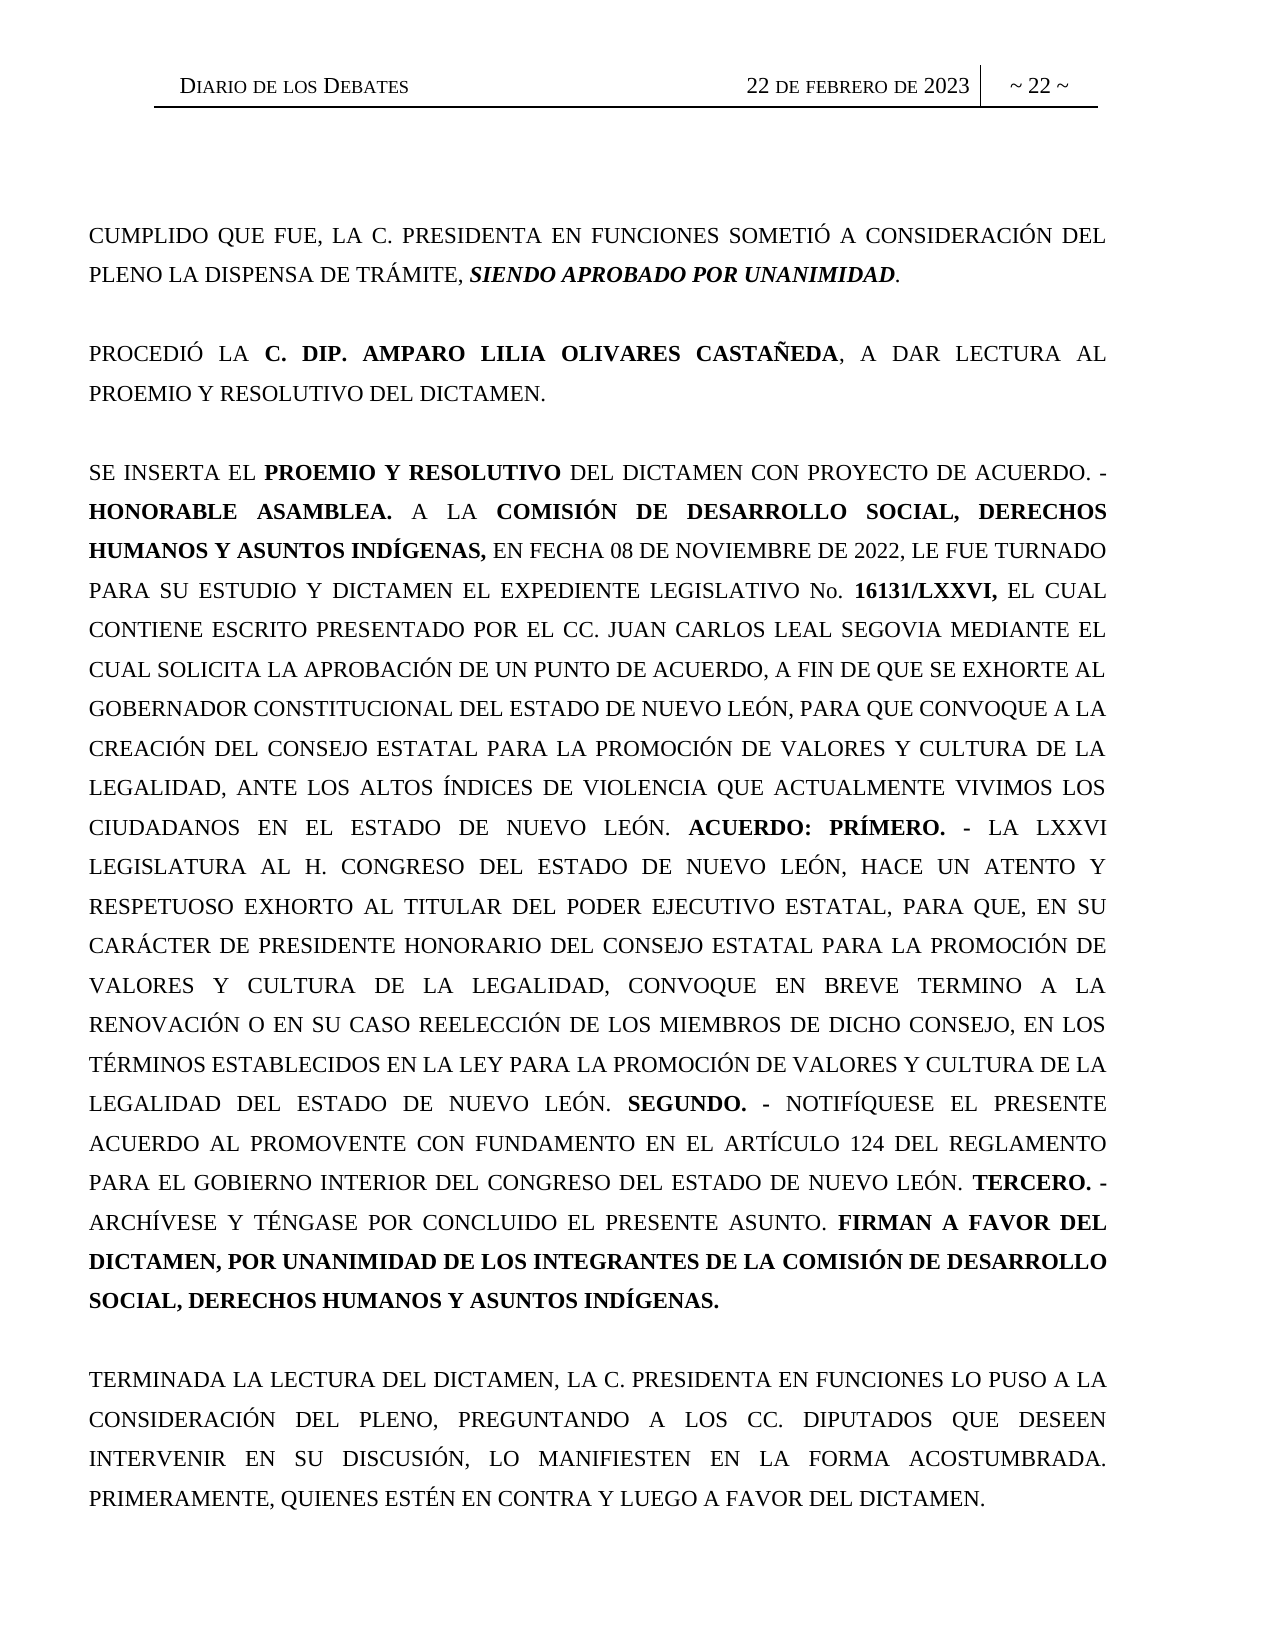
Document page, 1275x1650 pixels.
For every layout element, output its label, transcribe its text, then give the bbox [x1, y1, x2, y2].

text CUMPLIDO QUE FUE, LA C. PRESIDENTA EN FUNCIONES SOMETIÓ A CONSIDERACIÓN DEL PLENO LA DISPENSA DE TRÁMITE, SIENDO APROBADO POR UNANIMIDAD. [89, 222, 1107, 287]
text PROCEDIÓ LA C. DIP. AMPARO LILIA OLIVARES CASTAÑEDA, A DAR LECTURA AL PROEMIO Y RESOLUTIVO DEL DICTAMEN. [89, 340, 1107, 406]
text TERMINADA LA LECTURA DEL DICTAMEN, LA C. PRESIDENTA EN FUNCIONES LO PUSO A LA CONSIDERACIÓN DEL PLENO, PREGUNTANDO A LOS CC. DIPUTADOS QUE DESEEN INTERVENIR EN SU DISCUSIÓN, LO MANIFIESTEN EN LA FORMA ACOSTUMBRADA. PRIMERAMENTE, QUIENES ESTÉN EN CONTRA Y LUEGO A FAVOR DEL DICTAMEN. [89, 1367, 1107, 1511]
text SE INSERTA EL PROEMIO Y RESOLUTIVO DEL DICTAMEN CON PROYECTO DE ACUERDO. - HONORABLE ASAMBLEA. A LA COMISIÓN DE DESARROLLO SOCIAL, DERECHOS HUMANOS Y ASUNTOS INDÍGENAS, EN FECHA 08 DE NOVIEMBRE DE 2022, LE FUE TURNADO PARA SU ESTUDIO Y DICTAMEN EL EXPEDIENTE LEGISLATIVO No. 16131/LXXVI, EL CUAL CONTIENE ESCRITO PRESENTADO POR EL CC. JUAN CARLOS LEAL SEGOVIA MEDIANTE EL CUAL SOLICITA LA APROBACIÓN DE UN PUNTO DE ACUERDO, A FIN DE QUE SE EXHORTE AL GOBERNADOR CONSTITUCIONAL DEL ESTADO DE NUEVO LEÓN, PARA QUE CONVOQUE A LA CREACIÓN DEL CONSEJO ESTATAL PARA LA PROMOCIÓN DE VALORES Y CULTURA DE LA LEGALIDAD, ANTE LOS ALTOS ÍNDICES DE VIOLENCIA QUE ACTUALMENTE VIVIMOS LOS CIUDADANOS EN EL ESTADO DE NUEVO LEÓN. ACUERDO: PRÍMERO. - LA LXXVI LEGISLATURA AL H. CONGRESO DEL ESTADO DE NUEVO LEÓN, HACE UN ATENTO Y RESPETUOSO EXHORTO AL TITULAR DEL PODER EJECUTIVO ESTATAL, PARA QUE, EN SU CARÁCTER DE PRESIDENTE HONORARIO DEL CONSEJO ESTATAL PARA LA PROMOCIÓN DE VALORES Y CULTURA DE LA LEGALIDAD, CONVOQUE EN BREVE TERMINO A LA RENOVACIÓN O EN SU CASO REELECCIÓN DE LOS MIEMBROS DE DICHO CONSEJO, EN LOS TÉRMINOS ESTABLECIDOS EN LA LEY PARA LA PROMOCIÓN DE VALORES Y CULTURA DE LA LEGALIDAD DEL ESTADO DE NUEVO LEÓN. SEGUNDO. - NOTIFÍQUESE EL PRESENTE ACUERDO AL PROMOVENTE CON FUNDAMENTO EN EL ARTÍCULO 124 DEL REGLAMENTO PARA EL GOBIERNO INTERIOR DEL CONGRESO DEL ESTADO DE NUEVO LEÓN. TERCERO. - ARCHÍVESE Y TÉNGASE POR CONCLUIDO EL PRESENTE ASUNTO. FIRMAN A FAVOR DEL DICTAMEN, POR UNANIMIDAD DE LOS INTEGRANTES DE LA COMISIÓN DE DESARROLLO SOCIAL, DERECHOS HUMANOS Y ASUNTOS INDÍGENAS. [89, 458, 1107, 1314]
